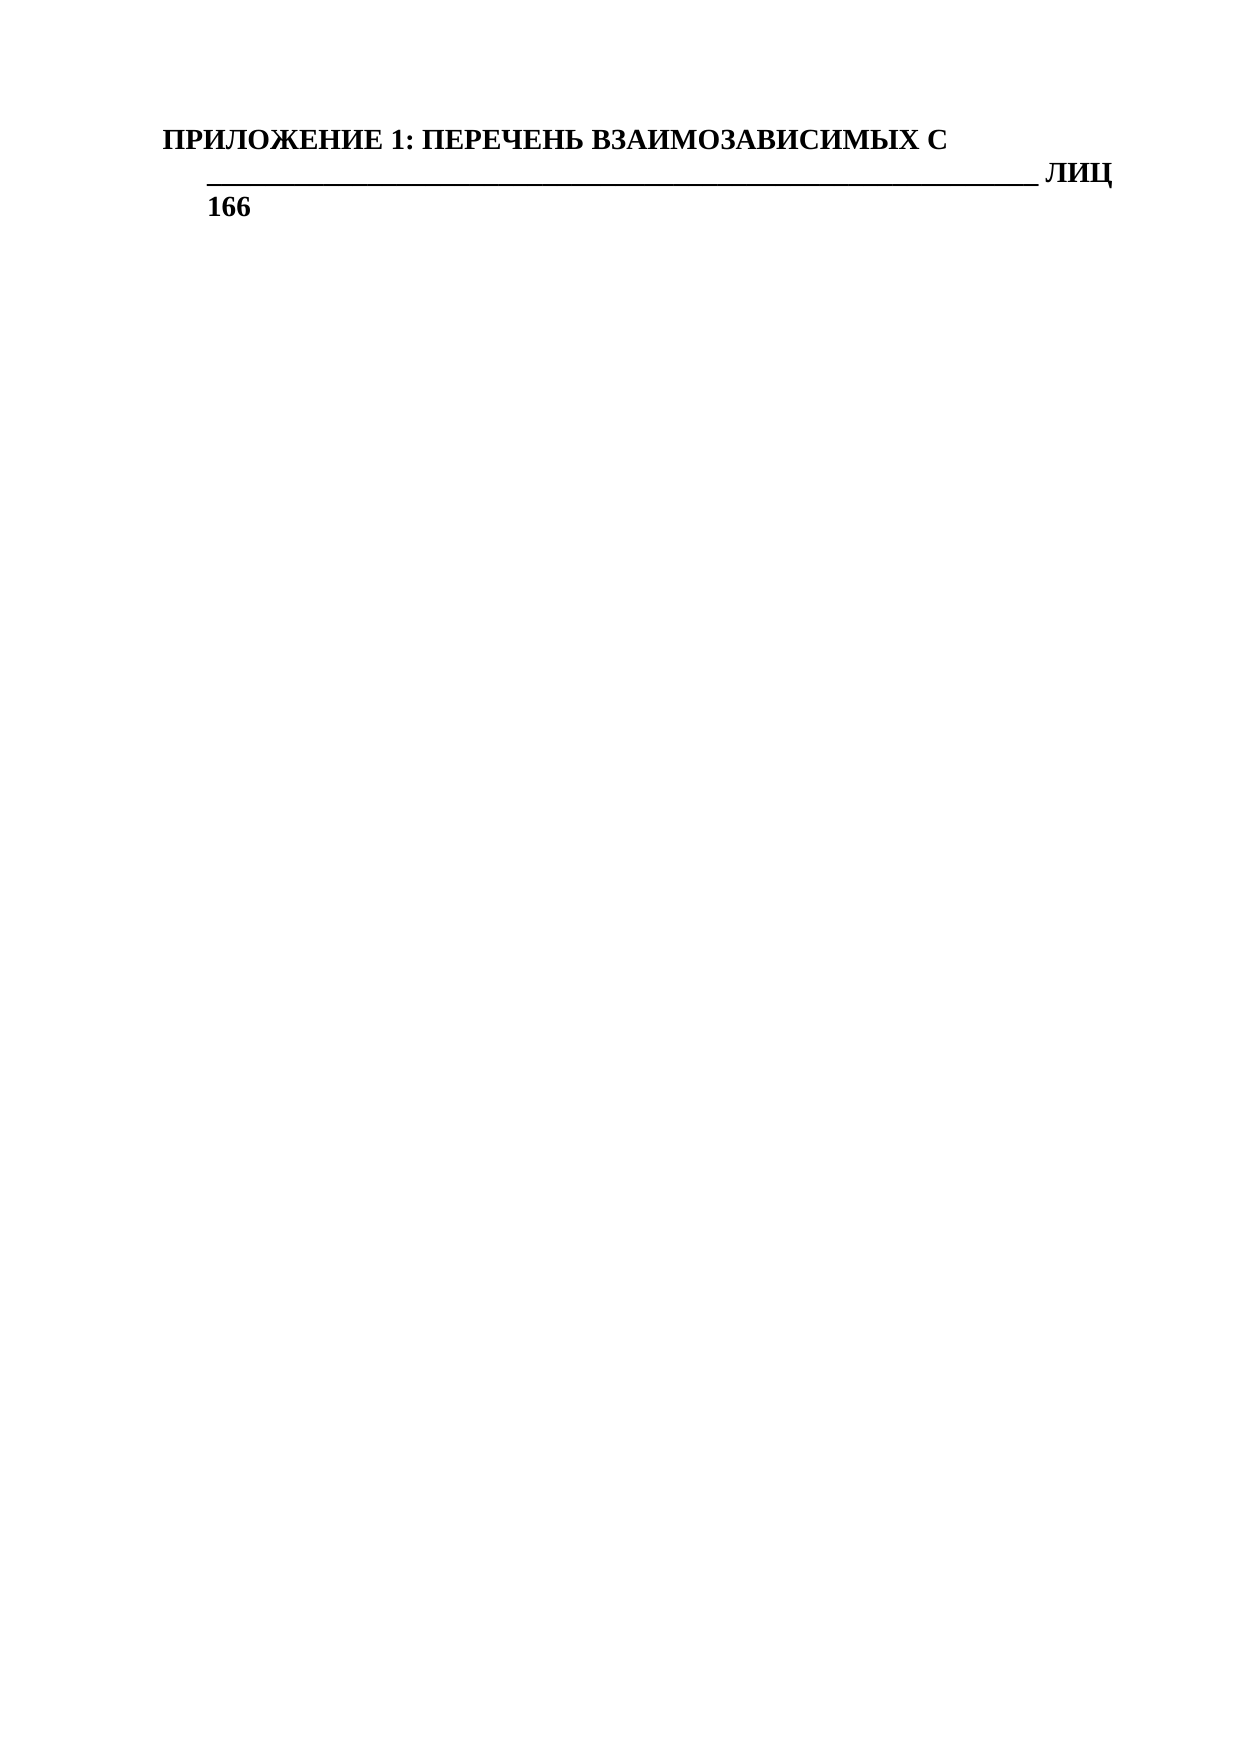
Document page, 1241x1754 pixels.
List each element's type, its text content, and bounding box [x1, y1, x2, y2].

text ПРИЛОЖЕНИЕ 1: ПЕРЕЧЕНЬ ВЗАИМОЗАВИСИМЫХ С _________________________________________________________ ЛИЦ 166 [162, 122, 1152, 222]
